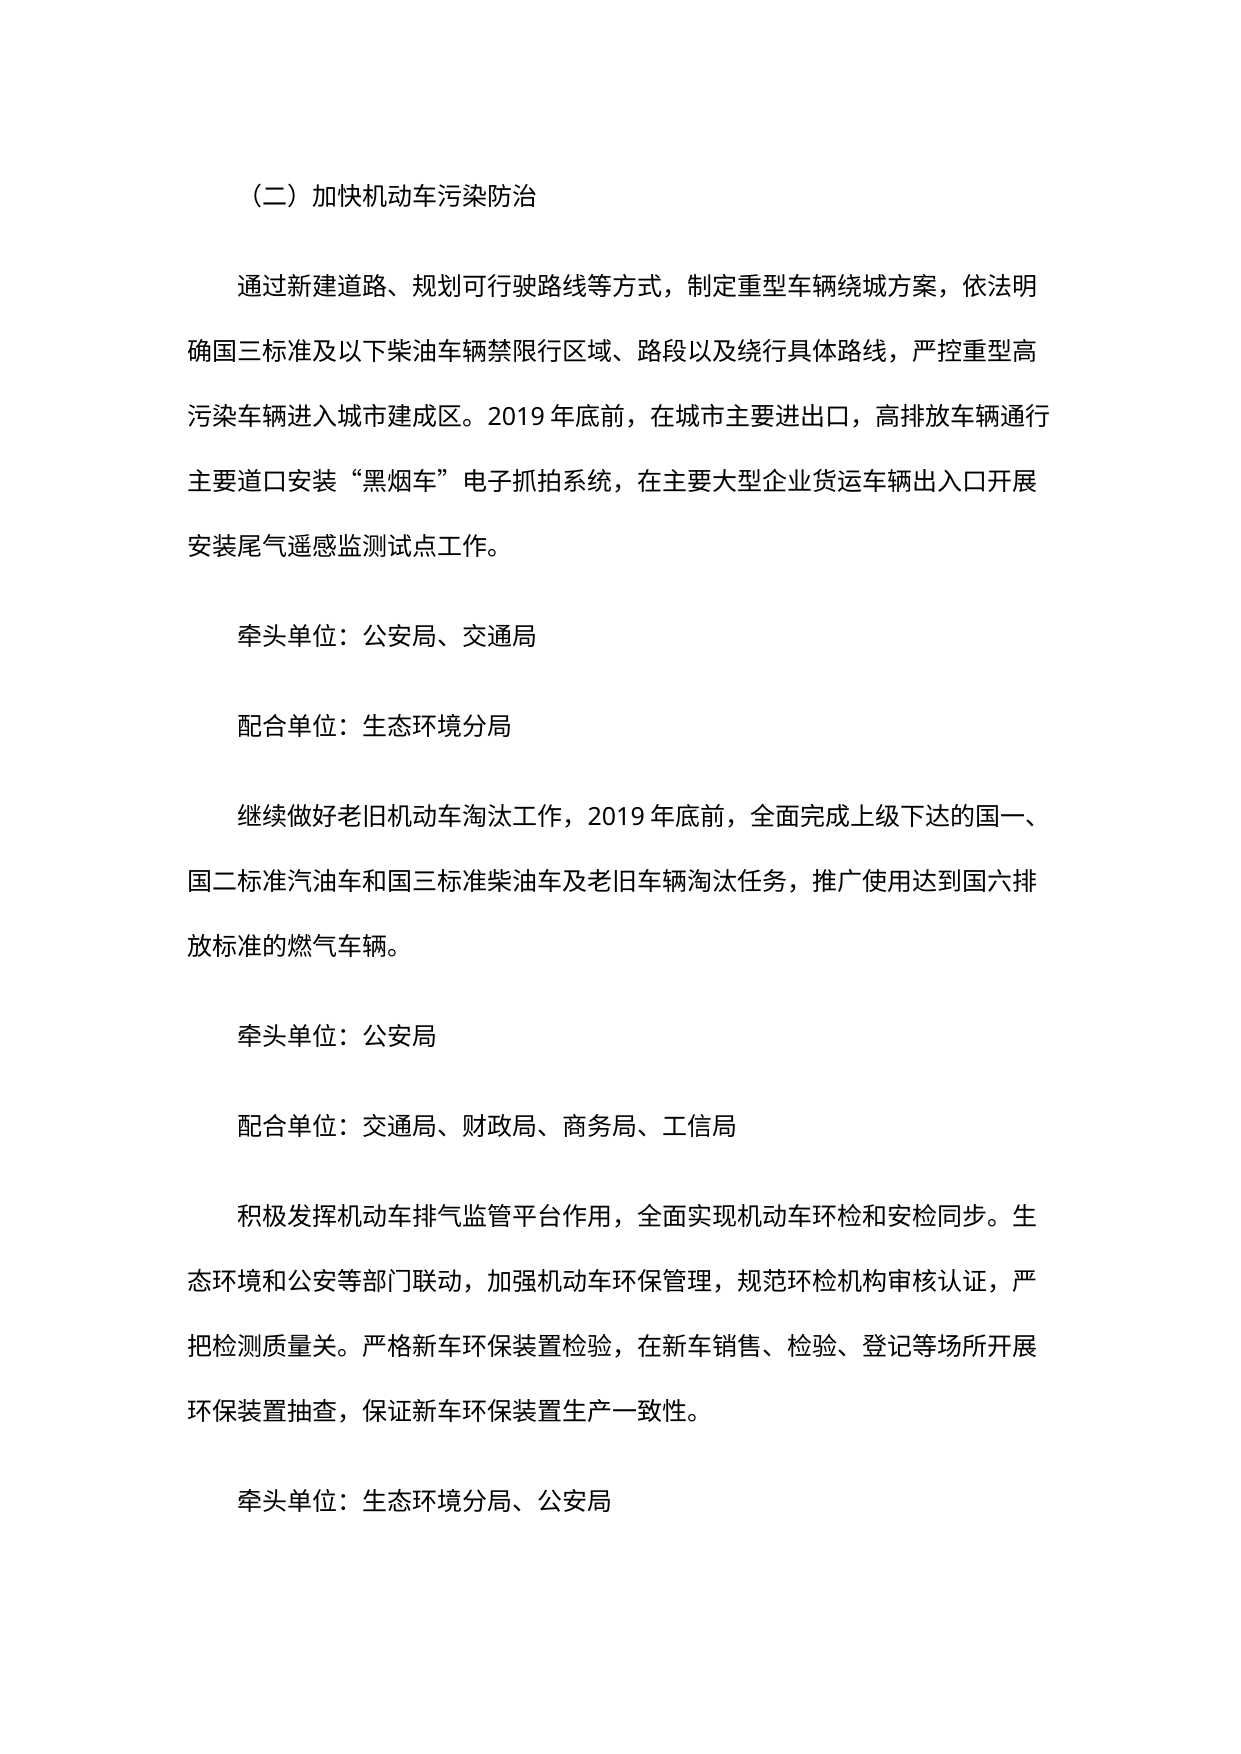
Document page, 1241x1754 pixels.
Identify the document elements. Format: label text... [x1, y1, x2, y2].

text 通过新建道路、规划可行驶路线等方式，制定重型车辆绕城方案，依法明确国三标准及以下柴油车辆禁限行区域、路段以及绕行具体路线，严控重型高污染车辆进入城市建成区。2019年底前，在城市主要进出口，高排放车辆通行主要道口安装“黑烟车”电子抓拍系统，在主要大型企业货运车辆出入口开展安装尾气遥感监测试点工作。 [187, 252, 1053, 577]
text （二）加快机动车污染防治 [187, 162, 1053, 227]
text 牵头单位：公安局 [187, 1002, 1053, 1067]
text 牵头单位：生态环境分局、公安局 [187, 1467, 1053, 1532]
text 配合单位：交通局、财政局、商务局、工信局 [187, 1092, 1053, 1157]
text 积极发挥机动车排气监管平台作用，全面实现机动车环检和安检同步。生态环境和公安等部门联动，加强机动车环保管理，规范环检机构审核认证，严把检测质量关。严格新车环保装置检验，在新车销售、检验、登记等场所开展环保装置抽查，保证新车环保装置生产一致性。 [187, 1182, 1053, 1442]
text 配合单位：生态环境分局 [187, 692, 1053, 757]
text 继续做好老旧机动车淘汰工作，2019年底前，全面完成上级下达的国一、国二标准汽油车和国三标准柴油车及老旧车辆淘汰任务，推广使用达到国六排放标准的燃气车辆。 [187, 782, 1053, 977]
text 牵头单位：公安局、交通局 [187, 602, 1053, 667]
